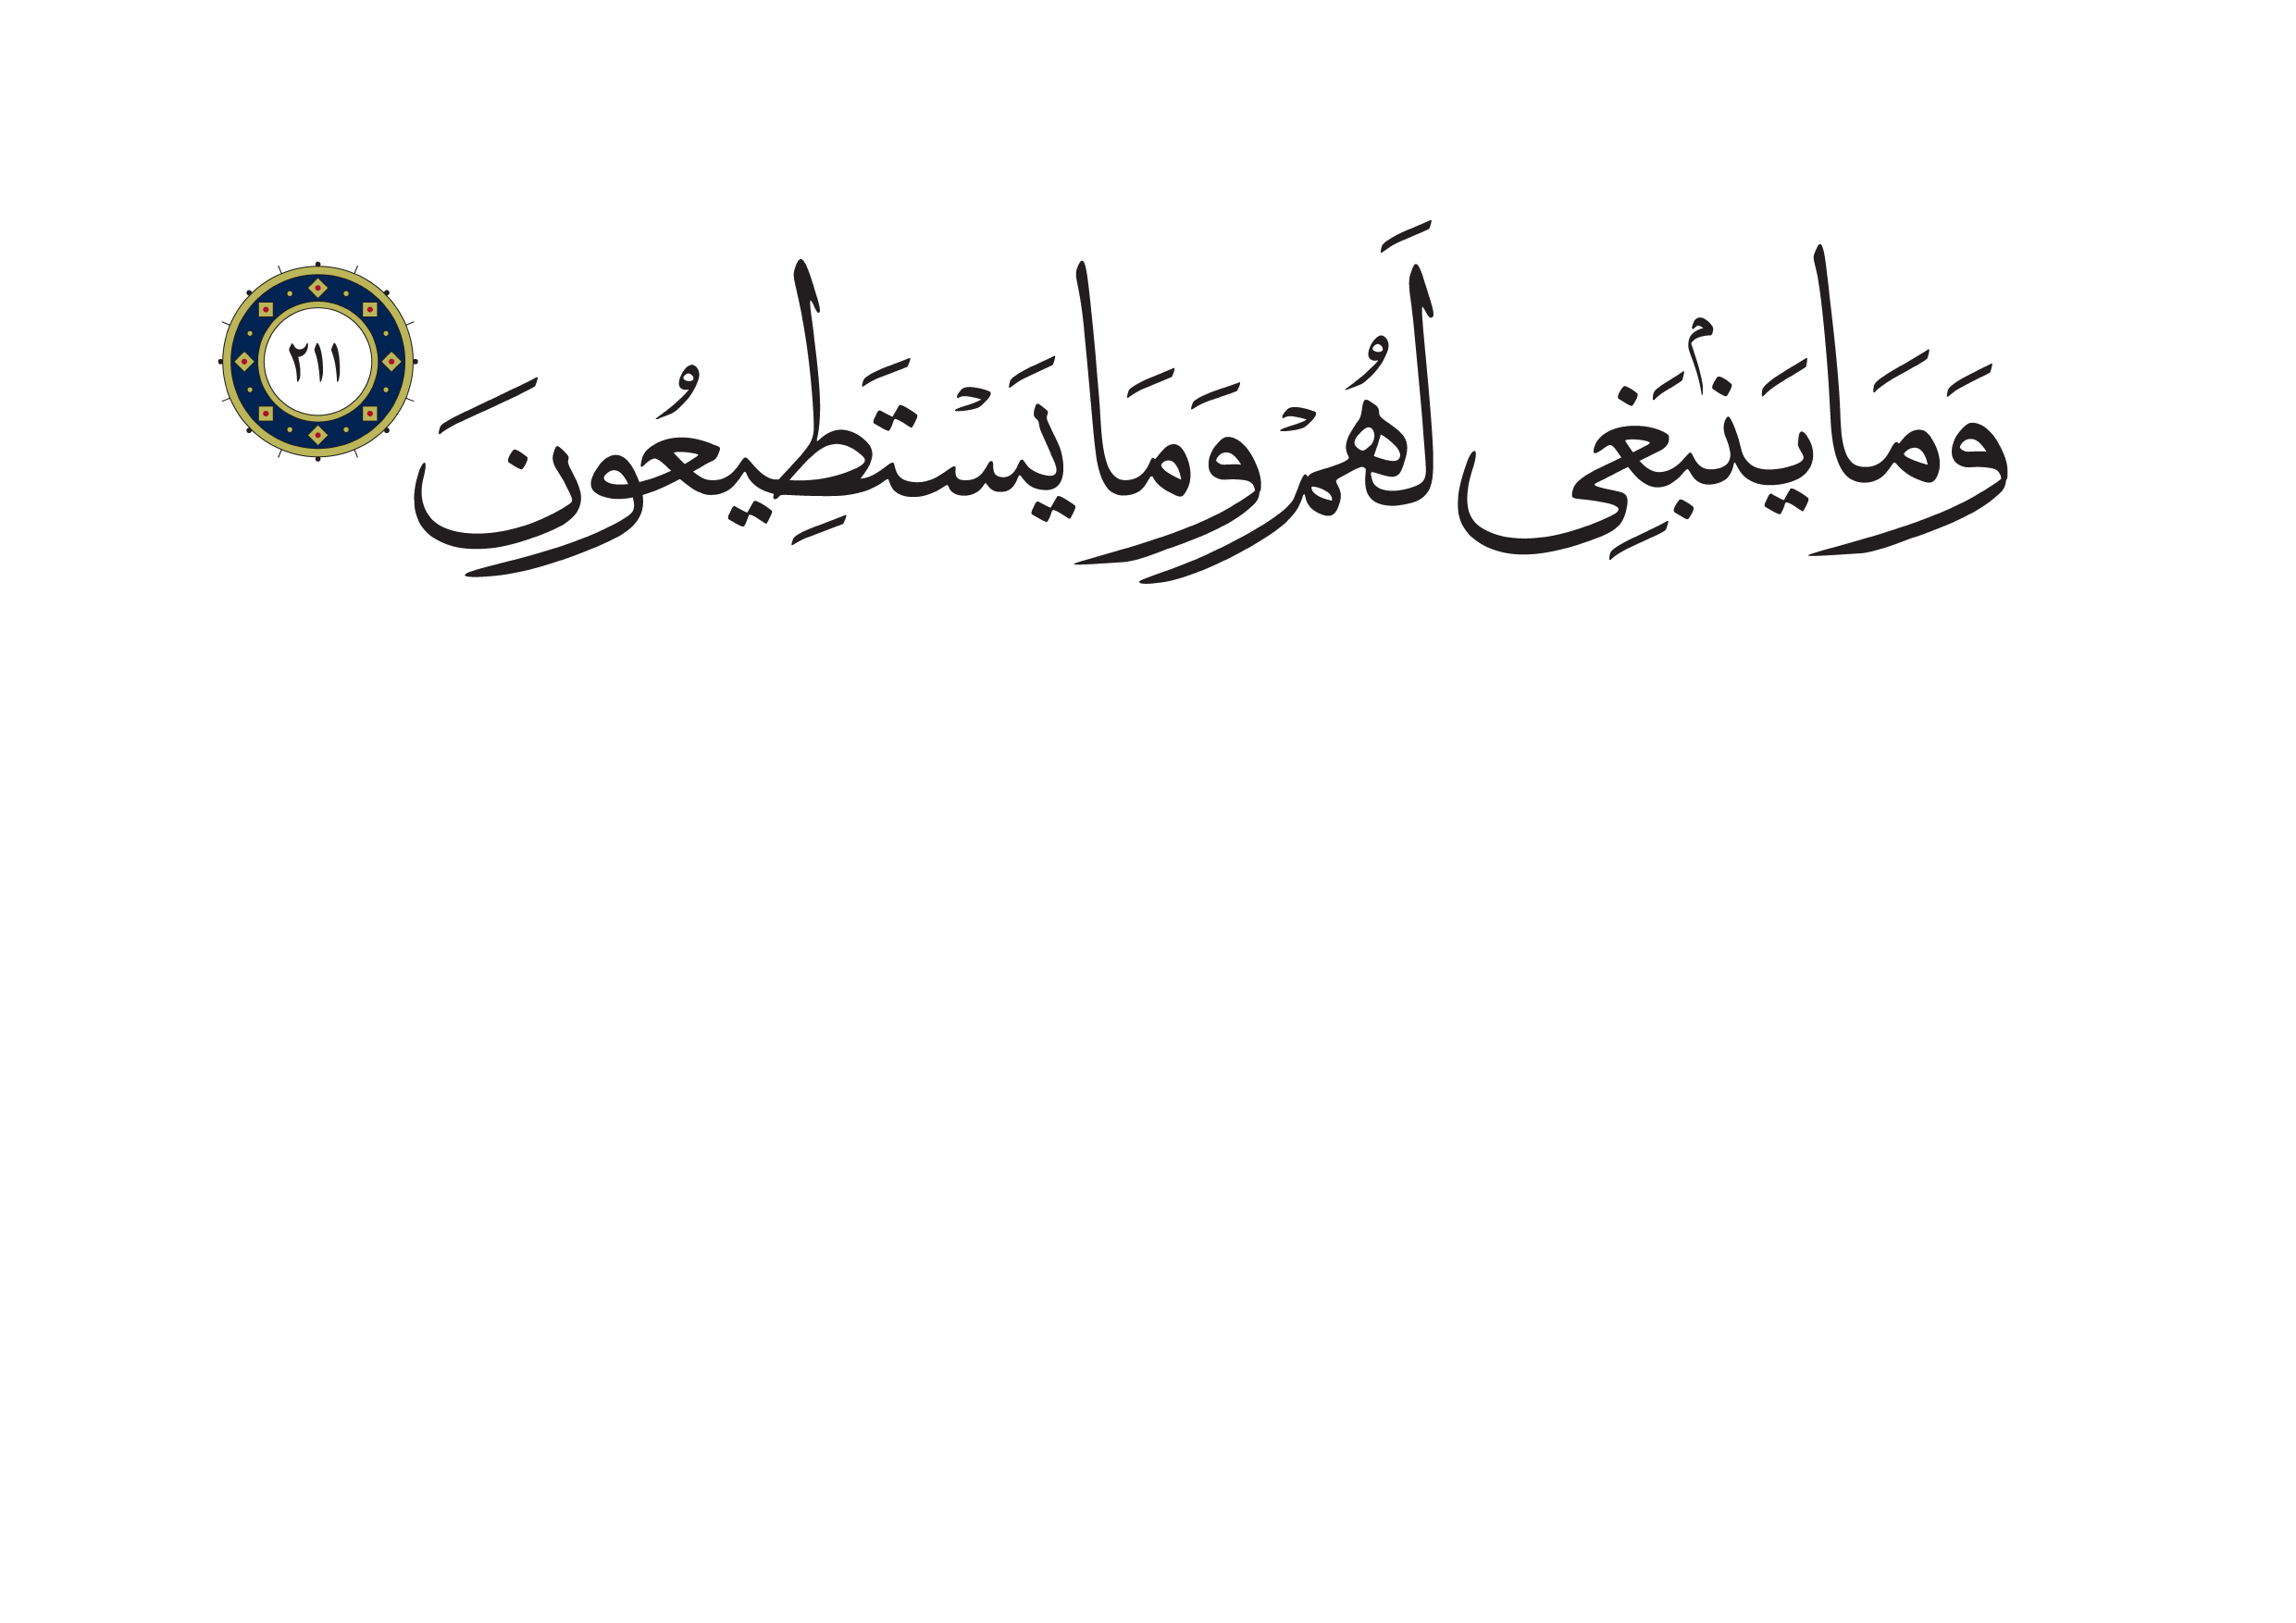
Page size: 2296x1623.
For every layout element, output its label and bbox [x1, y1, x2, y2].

picture [57, 57, 2179, 788]
